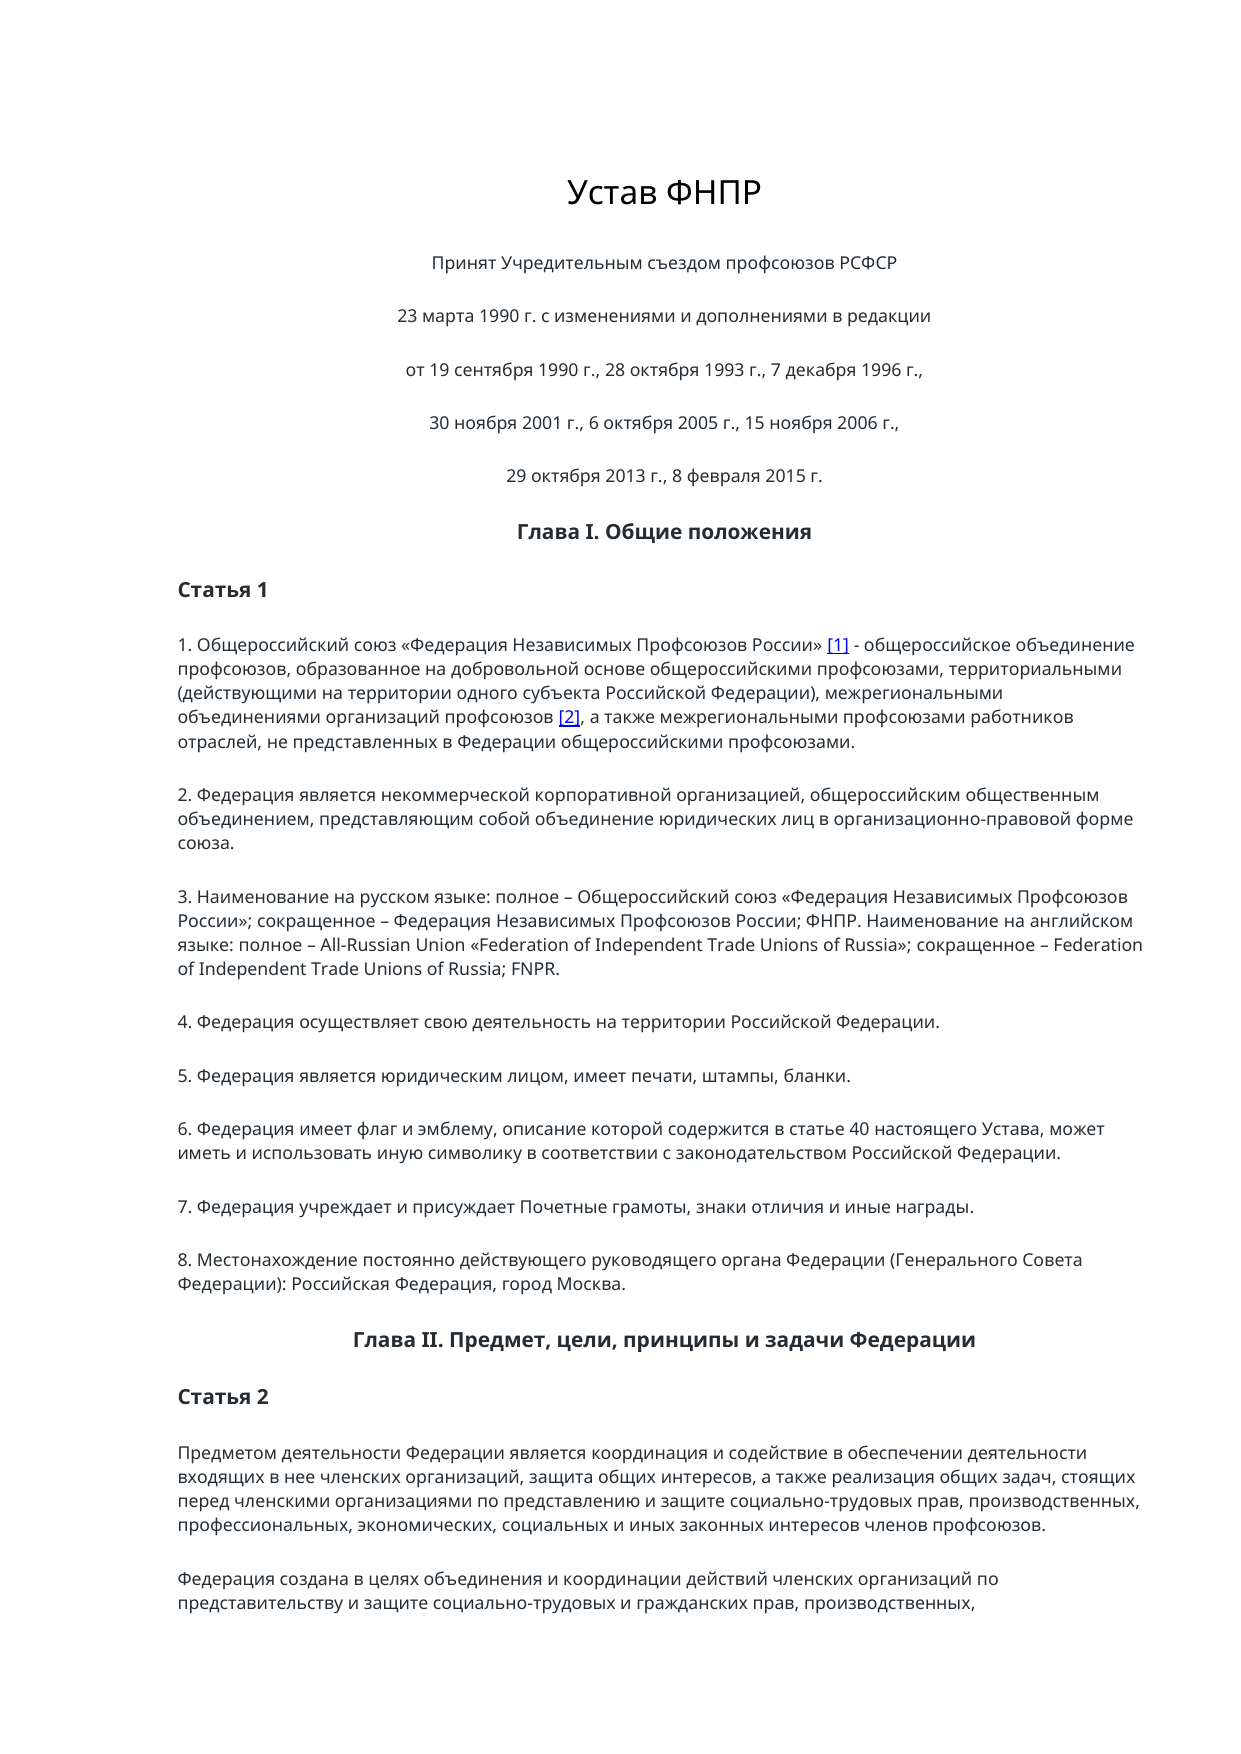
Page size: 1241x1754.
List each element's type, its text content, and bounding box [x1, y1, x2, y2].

text 7. Федерация учреждает и присуждает Почетные грамоты, знаки отличия и иные награды. [177, 1194, 1152, 1218]
text Глава I. Общие положения [177, 517, 1152, 546]
text 3. Наименование на русском языке: полное – Общероссийский союз «Федерация Независимых Профсоюзов России»; сокращенное – Федерация Независимых Профсоюзов России; ФНПР. Наименование на английском языке: полное – All-Russian Union «Federation of Independent Trade Unions of Russia»; сокращенное – Federation of Independent Trade Unions of Russia; FNPR. [177, 884, 1152, 981]
text Предметом деятельности Федерации является координация и содействие в обеспечении деятельности входящих в нее членских организаций, защита общих интересов, а также реализация общих задач, стоящих перед членскими организациями по представлению и защите социально-трудовых прав, производственных, профессиональных, экономических, социальных и иных законных интересов членов профсоюзов. [177, 1440, 1152, 1537]
text 6. Федерация имеет флаг и эмблему, описание которой содержится в статье 40 настоящего Устава, может иметь и использовать иную символику в соответствии с законодательством Российской Федерации. [177, 1117, 1152, 1165]
text 30 ноября 2001 г., 6 октября 2005 г., 15 ноября 2006 г., [177, 411, 1152, 435]
text Статья 1 [177, 575, 1152, 603]
text Устав ФНПР [177, 169, 1152, 214]
text Принят Учредительным съездом профсоюзов РСФСР [177, 251, 1152, 275]
text Глава II. Предмет, цели, принципы и задачи Федерации [177, 1325, 1152, 1353]
text 4. Федерация осуществляет свою деятельность на территории Российской Федерации. [177, 1010, 1152, 1034]
text от 19 сентября 1990 г., 28 октября 1993 г., 7 декабря 1996 г., [177, 357, 1152, 381]
text 1. Общероссийский союз «Федерация Независимых Профсоюзов России» [1] - общероссийское объединение профсоюзов, образованное на добровольной основе общероссийскими профсоюзами, территориальными (действующими на территории одного субъекта Российской Федерации), межрегиональными объединениями организаций профсоюзов [2], а также межрегиональными профсоюзами работников отраслей, не представленных в Федерации общероссийскими профсоюзами. [177, 632, 1152, 753]
text 29 октября 2013 г., 8 февраля 2015 г. [177, 464, 1152, 488]
text Статья 2 [177, 1382, 1152, 1411]
text 8. Местонахождение постоянно действующего руководящего органа Федерации (Генерального Совета Федерации): Российская Федерация, город Москва. [177, 1247, 1152, 1296]
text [177, 1566, 1152, 1614]
text 5. Федерация является юридическим лицом, имеет печати, штампы, бланки. [177, 1063, 1152, 1087]
text 2. Федерация является некоммерческой корпоративной организацией, общероссийским общественным объединением, представляющим собой объединение юридических лиц в организационно-правовой форме союза. [177, 782, 1152, 855]
text 23 марта 1990 г. с изменениями и дополнениями в редакции [177, 304, 1152, 328]
